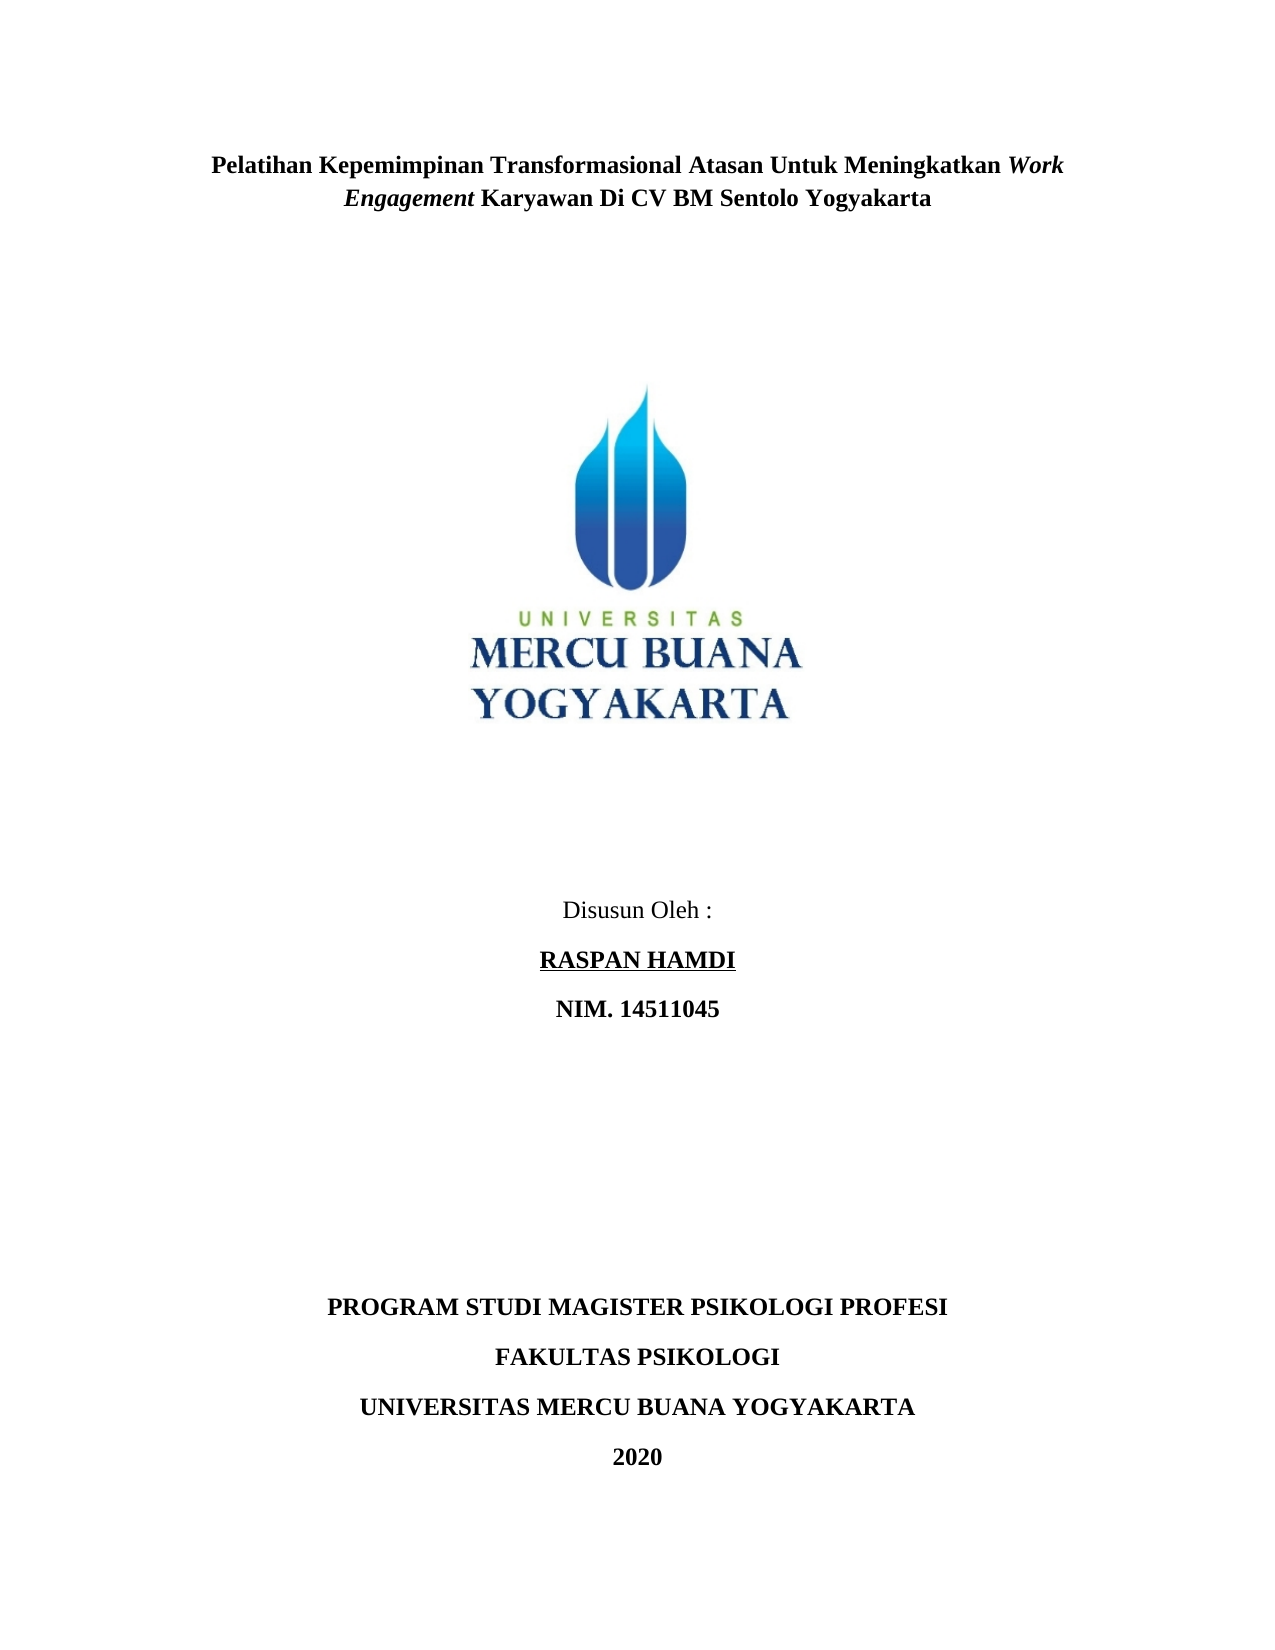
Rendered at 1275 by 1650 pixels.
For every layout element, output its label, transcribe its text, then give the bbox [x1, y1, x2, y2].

text Pelatihan Kepemimpinan Transformasional Atasan Untuk Meningkatkan Work Engagement Karyawan Di CV BM Sentolo Yogyakarta [150, 150, 1125, 212]
picture [468, 381, 808, 726]
text UNIVERSITAS MERCU BUANA YOGYAKARTA [150, 1392, 1125, 1421]
text NIM. 14511045 [150, 994, 1125, 1023]
text 2020 [150, 1442, 1125, 1470]
text RASPAN HAMDI [150, 945, 1125, 973]
text FAKULTAS PSIKOLOGI [150, 1342, 1125, 1371]
text PROGRAM STUDI MAGISTER PSIKOLOGI PROFESI [150, 1292, 1125, 1321]
text Disusun Oleh : [150, 895, 1125, 924]
